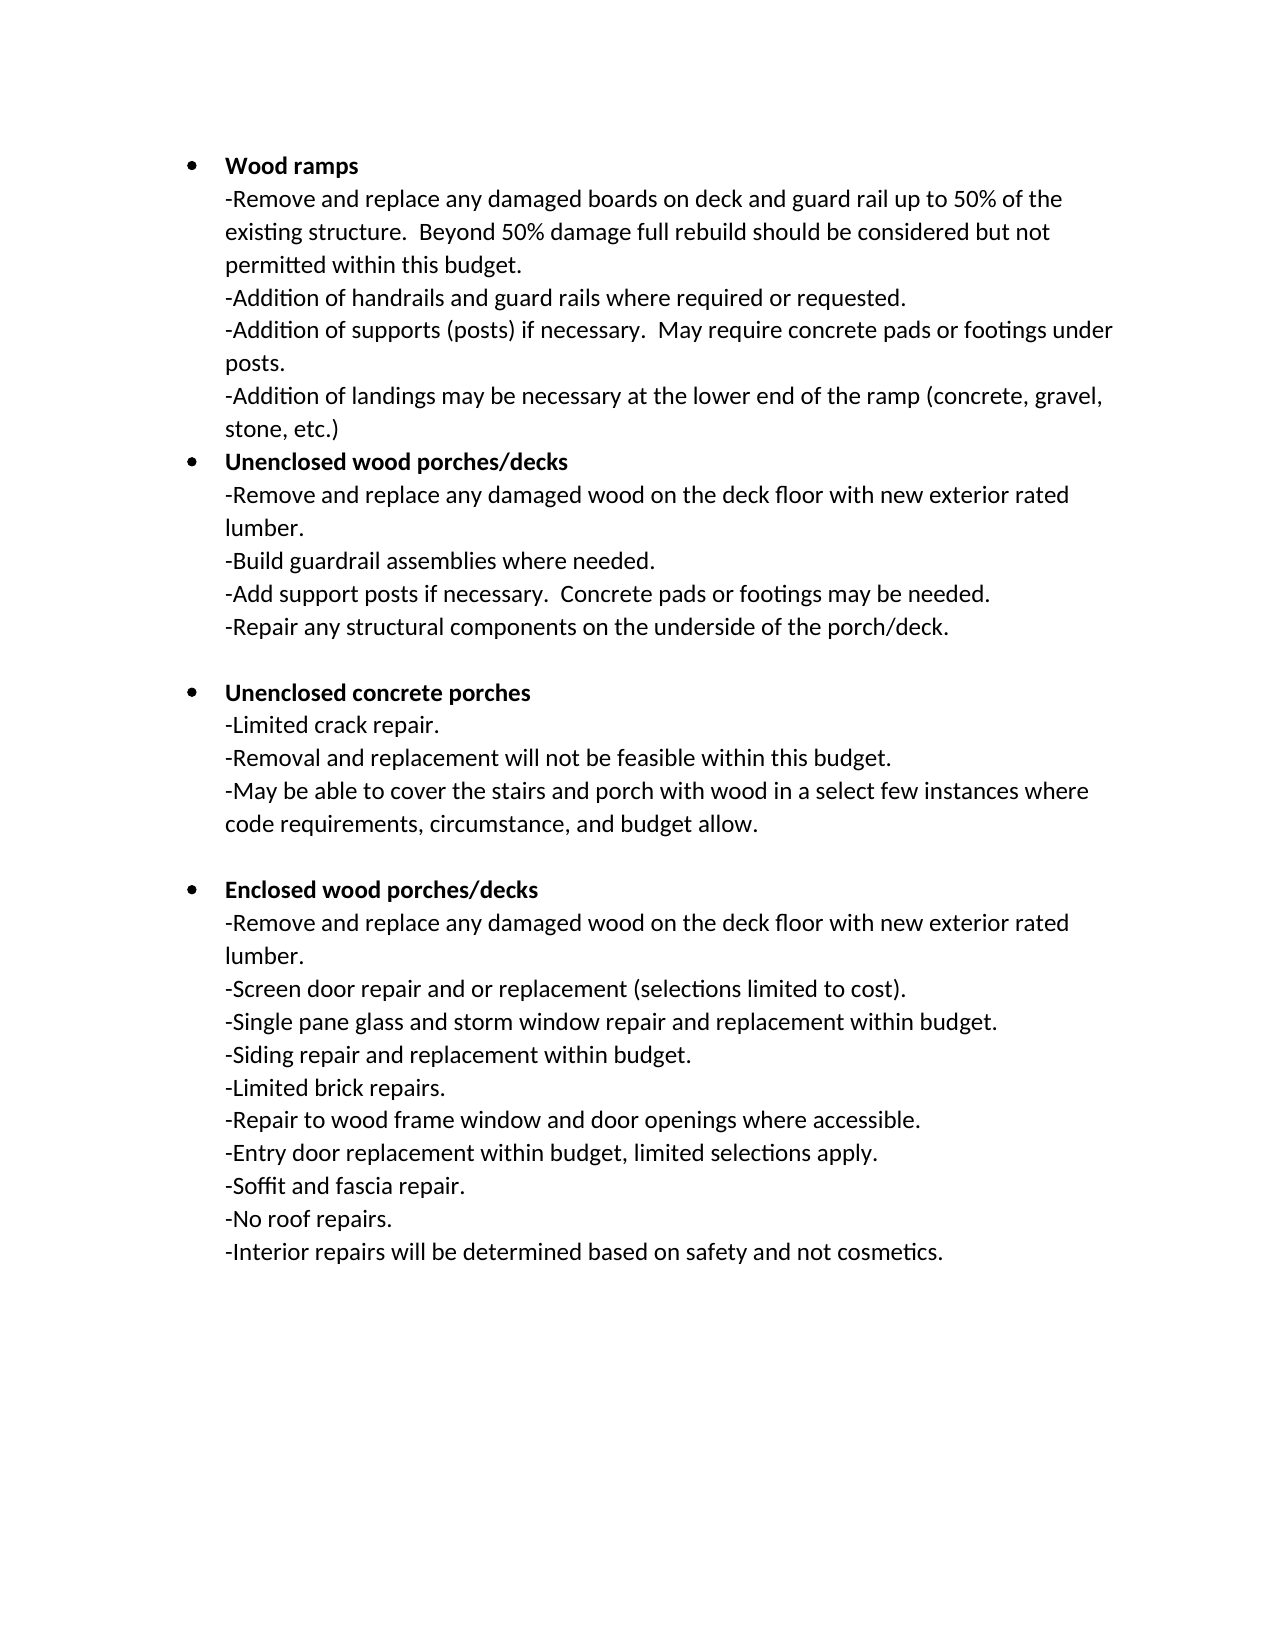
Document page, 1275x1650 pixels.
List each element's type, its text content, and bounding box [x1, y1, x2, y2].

list -Removal and replacement will not be feasible within this budget. [225, 742, 1125, 773]
list -Build guardrail assemblies where needed. [225, 545, 1125, 576]
list -Limited crack repair. [225, 709, 1125, 740]
list Wood ramps [187, 150, 1125, 181]
list -Siding repair and replacement within budget. [225, 1039, 1125, 1069]
list -Remove and replace any damaged wood on the deck floor with new exterior rated lumber. [225, 907, 1125, 971]
list -Interior repairs will be determined based on safety and not cosmetics. [225, 1236, 1125, 1267]
list -Single pane glass and storm window repair and replacement within budget. [225, 1006, 1125, 1036]
list -Addition of landings may be necessary at the lower end of the ramp (concrete, gravel, stone, etc.) [225, 380, 1125, 444]
list Unenclosed wood porches/decks [187, 446, 1125, 477]
list -Screen door repair and or replacement (selections limited to cost). [225, 973, 1125, 1003]
list Unenclosed concrete porches [187, 677, 1125, 707]
list -Add support posts if necessary. Concrete pads or footings may be needed. [225, 578, 1125, 608]
list -Addition of supports (posts) if necessary. May require concrete pads or footings under posts. [225, 314, 1125, 378]
list -Soffit and fascia repair. [225, 1170, 1125, 1201]
list -Remove and replace any damaged boards on deck and guard rail up to 50% of the existing structure. Beyond 50% damage full rebuild should be considered but not permitted within this budget. [225, 183, 1125, 279]
list -Limited brick repairs. [225, 1072, 1125, 1102]
list -May be able to cover the stairs and porch with wood in a select few instances where code requirements, circumstance, and budget allow. [225, 775, 1125, 839]
list -Remove and replace any damaged wood on the deck floor with new exterior rated lumber. [225, 479, 1125, 543]
list -Repair to wood frame window and door openings where accessible. [225, 1104, 1125, 1135]
list -No roof repairs. [225, 1203, 1125, 1234]
list Enclosed wood porches/decks [187, 874, 1125, 905]
list -Repair any structural components on the underside of the porch/deck. [225, 611, 1125, 641]
list -Entry door replacement within budget, limited selections apply. [225, 1137, 1125, 1168]
list -Addition of handrails and guard rails where required or requested. [225, 282, 1125, 312]
